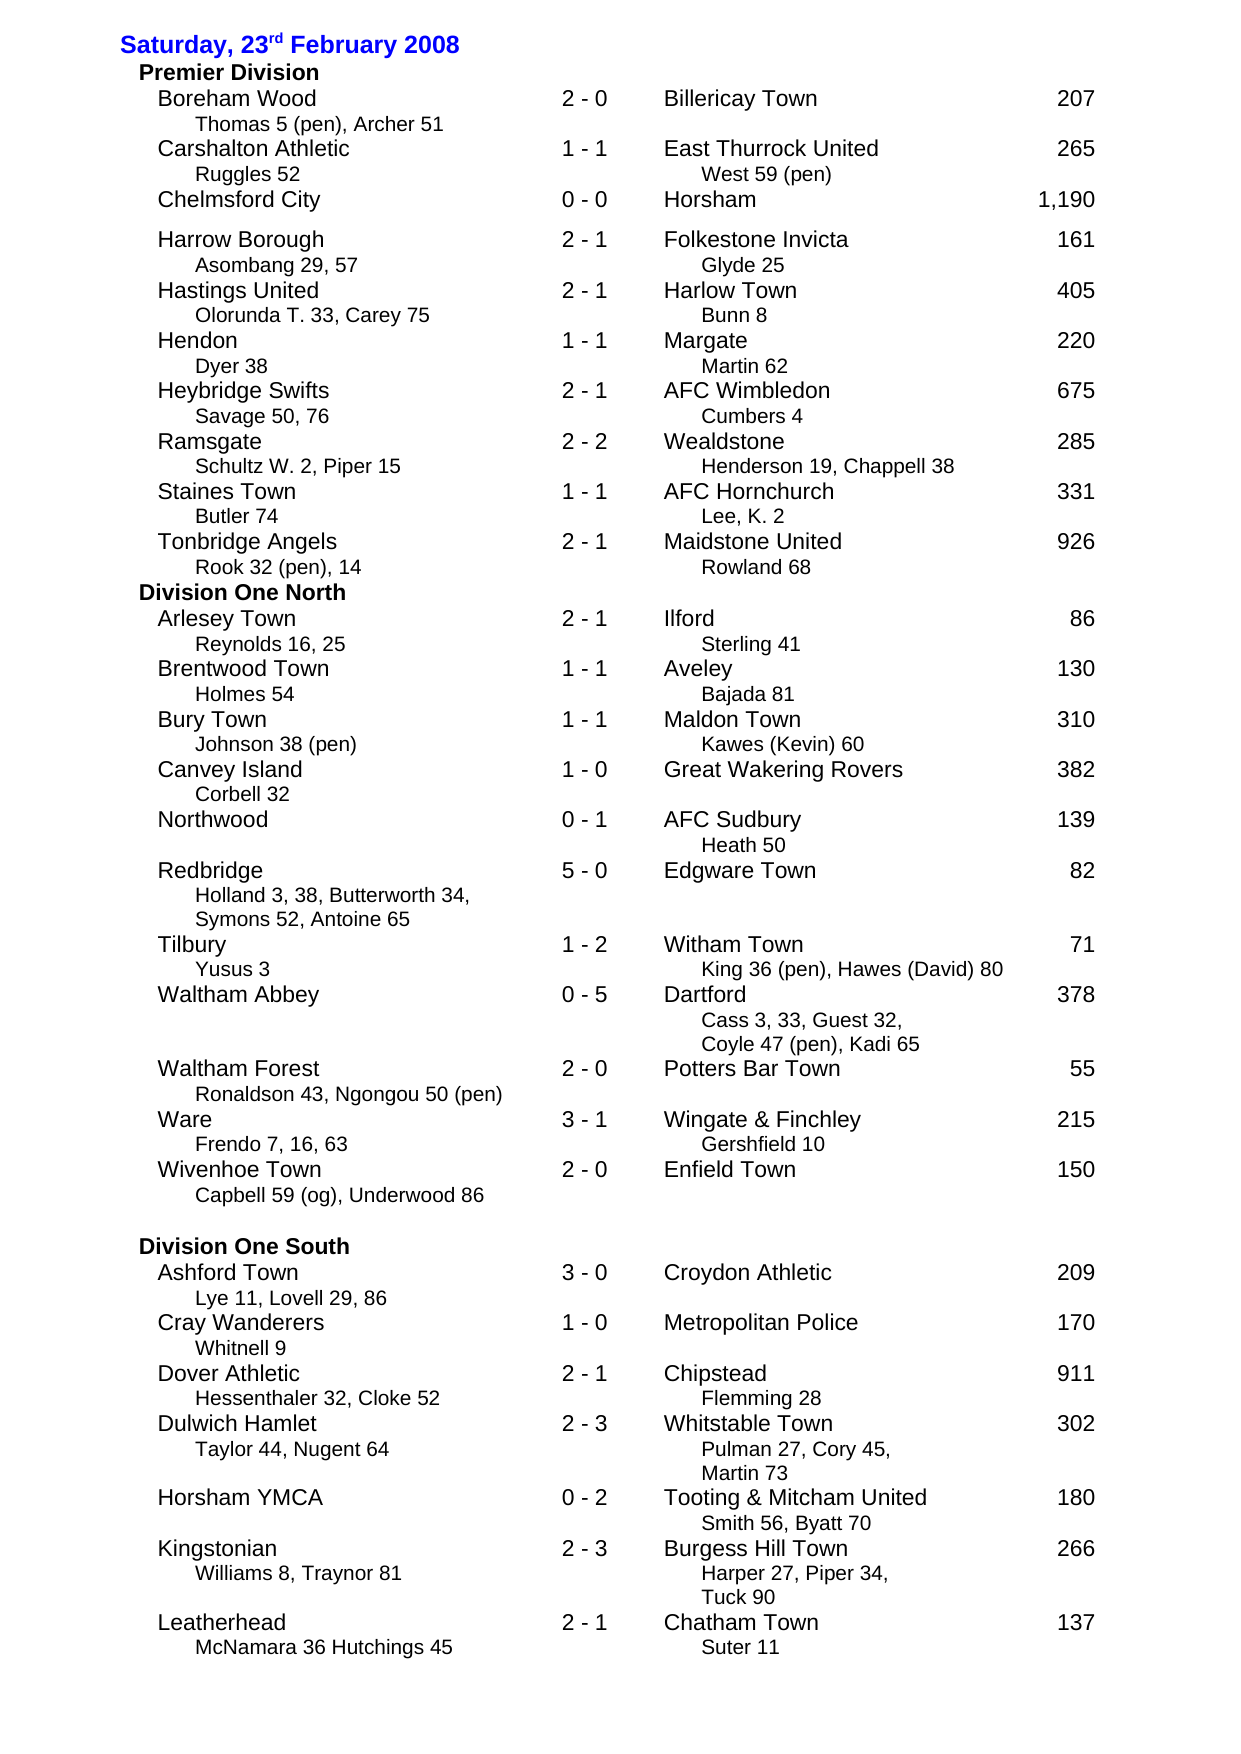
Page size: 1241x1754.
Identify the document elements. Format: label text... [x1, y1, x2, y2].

text Saturday, 23rd February 2008 [120, 30, 1150, 59]
text Ronaldson 43, Ngongou 50 (pen) [195, 1082, 1150, 1106]
text Premier Division [139, 59, 1150, 85]
text 0 - 0 Horsham 1,190 [157, 186, 1150, 212]
text Reynolds 16, 25 Sterling 41 [195, 631, 1150, 655]
text Coyle 47 (pen), Kadi 65 [195, 1031, 1150, 1055]
text Smith 56, Byatt 70 [195, 1511, 1150, 1534]
text Holmes 54 Bajada 81 [195, 682, 1150, 706]
text Lye 11, Lovell 29, 86 [195, 1285, 1150, 1309]
text Cray Wanderers 1 - 0 Metropolitan Police 170 [157, 1309, 1150, 1336]
text Dulwich Hamlet 2 - 3 302 [157, 1410, 1150, 1436]
text Athletic 2 - 1 Chipstead 911 [157, 1360, 1150, 1386]
text Johnson 38 (pen) Kawes (Kevin) 60 [195, 732, 1150, 756]
text Tuck 90 [195, 1585, 1150, 1609]
text Savage 50, 76 Cumbers 4 [195, 404, 1150, 428]
text Ruggles 52 West 59 (pen) [195, 162, 1150, 186]
text Ramsgate 2 - 2 Wealdstone 285 [157, 428, 1150, 454]
text United 2 - 1 Town 405 [157, 277, 1150, 303]
text Horsham YMCA 0 - 2 Tooting & Mitcham United 180 [157, 1484, 1150, 1511]
text Division One South [139, 1233, 1150, 1259]
text Symons 52, Antoine 65 [195, 907, 1150, 931]
text Olorunda T. 33, Carey 75 Bunn 8 [195, 303, 1150, 327]
text 3, 38, Butterworth 34, [195, 883, 1150, 907]
text Dyer 38 Martin 62 [195, 353, 1150, 377]
text Canvey Island 1 - 0 Great Wakering Rovers 382 [157, 756, 1150, 782]
text 2 - 1 Ilford 86 [157, 605, 1150, 631]
text 1 - 1 AFC Hornchurch 331 [157, 478, 1150, 504]
text Kingstonian 2 - 3 266 [157, 1534, 1150, 1561]
text Corbell 32 [195, 782, 1150, 806]
text 2 - 0 Potters Bar Town 55 [157, 1055, 1150, 1082]
text Tonbridge Angels 2 - 1 United 926 [157, 528, 1150, 555]
text Capbell 59 (og), Underwood 86 [195, 1182, 1150, 1206]
text Heybridge Swifts 2 - 1 AFC 675 [157, 377, 1150, 404]
text Ware 3 - 1 Wingate & Finchley 215 [157, 1106, 1150, 1132]
text McNamara 36 Hutchings 45 Suter 11 [195, 1635, 1150, 1659]
text Williams 8, Traynor 81 Harper 27, Piper 34, [195, 1561, 1150, 1585]
text Tilbury 1 - 2 71 [157, 931, 1150, 957]
text Taylor 44, Nugent 64 Pulman 27, Cory 45, [195, 1436, 1150, 1460]
text 2 - 0 Town 150 [157, 1156, 1150, 1182]
text Asombang 29, 57 Glyde 25 [195, 253, 1150, 277]
text Boreham Wood 2 - 0 Billericay Town 207 [157, 85, 1150, 111]
text Northwood 0 - 1 AFC 139 [157, 806, 1150, 833]
text Harrow Borough 2 - 1 Folkestone Invicta 161 [157, 226, 1150, 253]
text Redbridge 5 - 0 Edgware Town 82 [157, 857, 1150, 883]
text Martin 73 [195, 1460, 1150, 1484]
text 3 - 0 Croydon Athletic 209 [157, 1259, 1150, 1285]
text Schultz W. 2, Piper 15 Henderson 19, Chappell 38 [195, 454, 1150, 478]
text Whitnell 9 [195, 1336, 1150, 1360]
text Cass 3, 33, Guest 32, [195, 1007, 1150, 1031]
text Hessenthaler 32, Cloke 52 Flemming 28 [195, 1386, 1150, 1410]
text Leatherhead 2 - 1 Town 137 [157, 1609, 1150, 1635]
text Yusus 3 King 36 (pen), Hawes (David) 80 [195, 957, 1150, 981]
text Frendo 7, 16, 63 Gershfield 10 [195, 1132, 1150, 1156]
text Heath 50 [195, 833, 1150, 857]
text 74 Lee, K. 2 [195, 504, 1150, 528]
text 1 - 1 Aveley 130 [157, 655, 1150, 682]
text Division One North [139, 579, 1150, 605]
text Abbey 0 - 5 378 [157, 981, 1150, 1007]
text Thomas 5 (pen), Archer 51 [195, 111, 1150, 135]
text Rook 32 (pen), 14 Rowland 68 [195, 555, 1150, 579]
text Carshalton Athletic 1 - 1 East United 265 [157, 135, 1150, 162]
text Bury Town 1 - 1 Maldon Town 310 [157, 706, 1150, 732]
text Hendon 1 - 1 220 [157, 327, 1150, 353]
